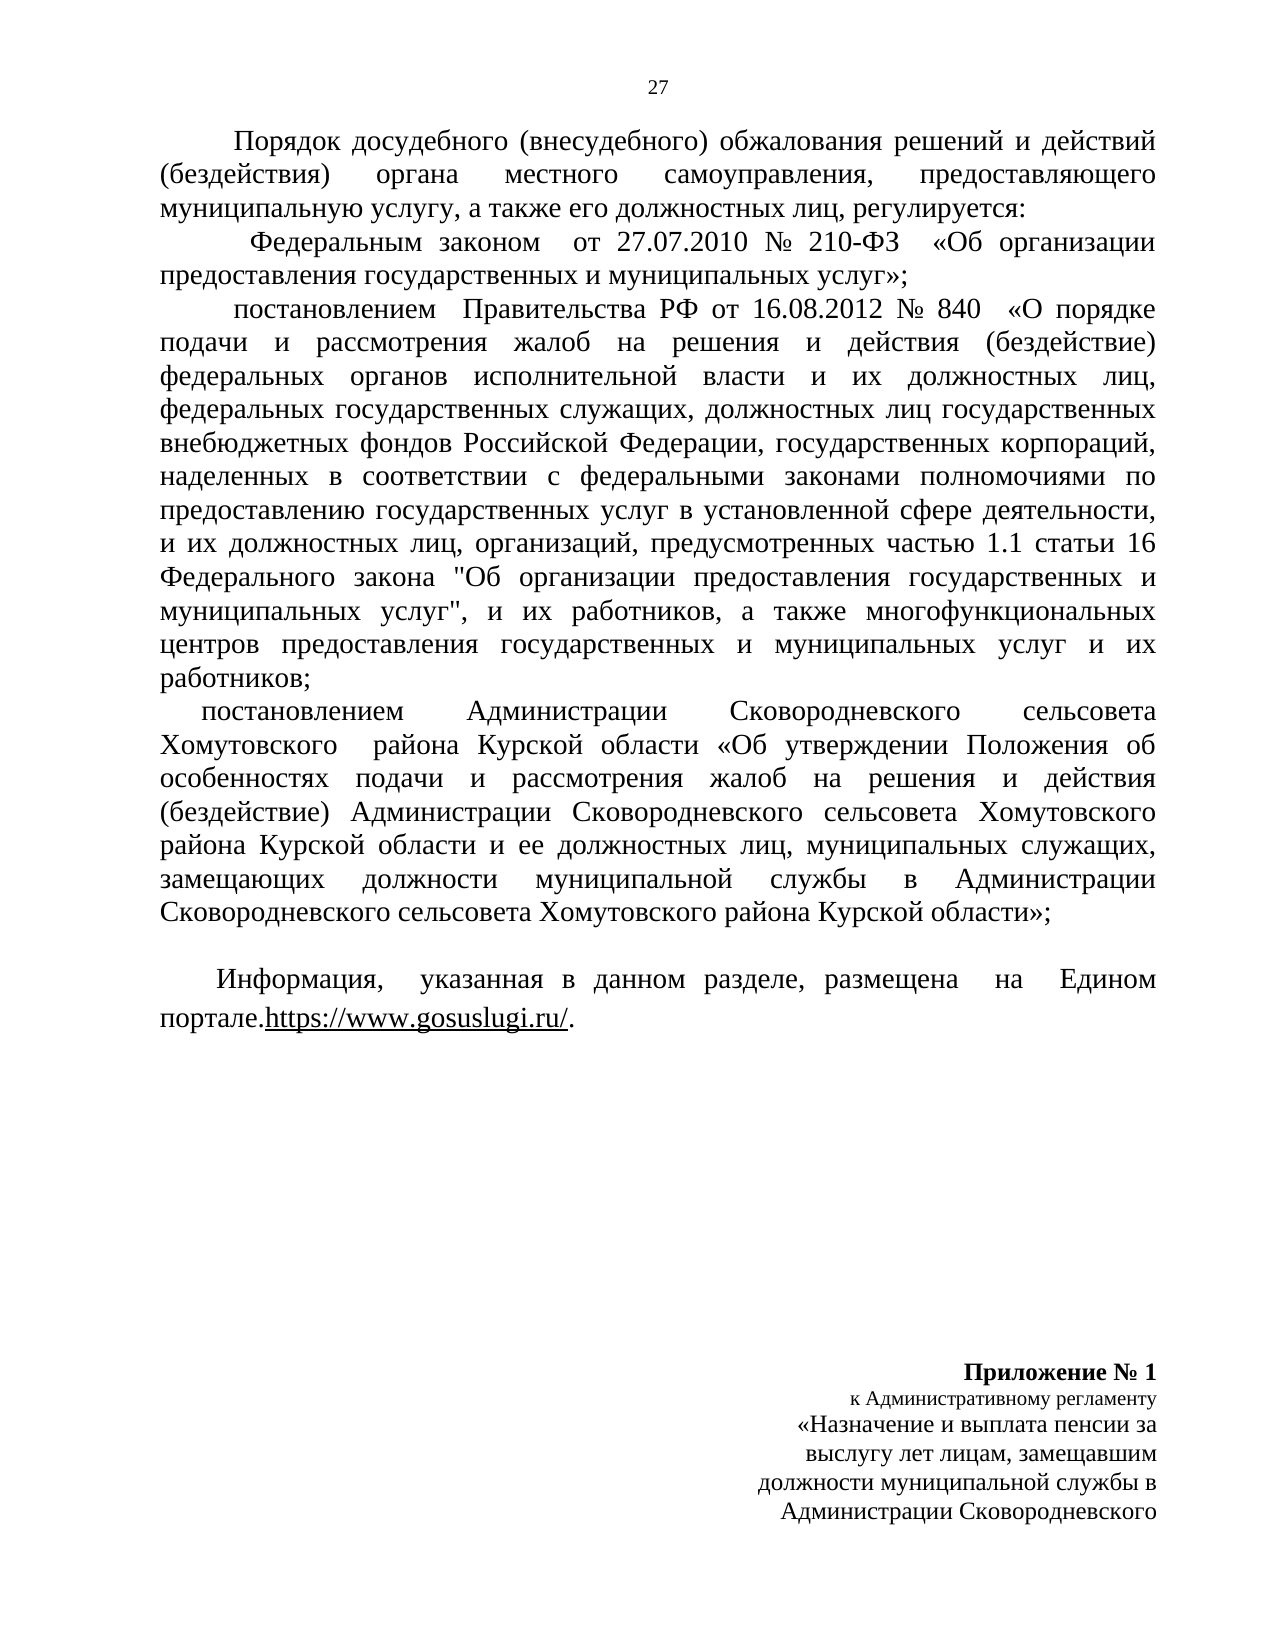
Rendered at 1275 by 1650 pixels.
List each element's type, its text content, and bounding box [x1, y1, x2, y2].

text «Назначение и выплата пенсии за [159, 1409, 1157, 1438]
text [721, 1438, 1157, 1524]
text Информация, указанная в данном разделе, размещена на Едином портале.https://www.gosuslugi.ru/. [159, 962, 1157, 1034]
text постановлением Администрации Сковородневского сельсовета Хомутовского района Курской области «Об утверждении Положения об особенностях подачи и рассмотрения жалоб на решения и действия (бездействие) Администрации Сковородневского сельсовета Хомутовского района Курской области и ее должностных лиц, муниципальных служащих, замещающих должности муниципальной службы в Администрации Сковородневского сельсовета Хомутовского района Курской области»; [159, 693, 1157, 928]
text Приложение № 1 [381, 1357, 1157, 1385]
text к Административному регламенту [159, 1385, 1157, 1409]
text Порядок досудебного (внесудебного) обжалования решений и действий (бездействия) органа местного самоуправления, предоставляющего муниципальную услугу, а также его должностных лиц, регулируется: [159, 123, 1157, 224]
text постановлением Правительства РФ от 16.08.2012 № 840 «О порядке подачи и рассмотрения жалоб на решения и действия (бездействие) федеральных органов исполнительной власти и их должностных лиц, федеральных государственных служащих, должностных лиц государственных внебюджетных фондов Российской Федерации, государственных корпораций, наделенных в соответствии с федеральными законами полномочиями по предоставлению государственных услуг в установленной сфере деятельности, и их должностных лиц, организаций, предусмотренных частью 1.1 статьи 16 Федерального закона "Об организации предоставления государственных и муниципальных услуг", и их работников, а также многофункциональных центров предоставления государственных и муниципальных услуг и их работников; [159, 291, 1157, 693]
text Федеральным законом от 27.07.2010 № 210-ФЗ «Об организации предоставления государственных и муниципальных услуг»; [159, 224, 1157, 291]
